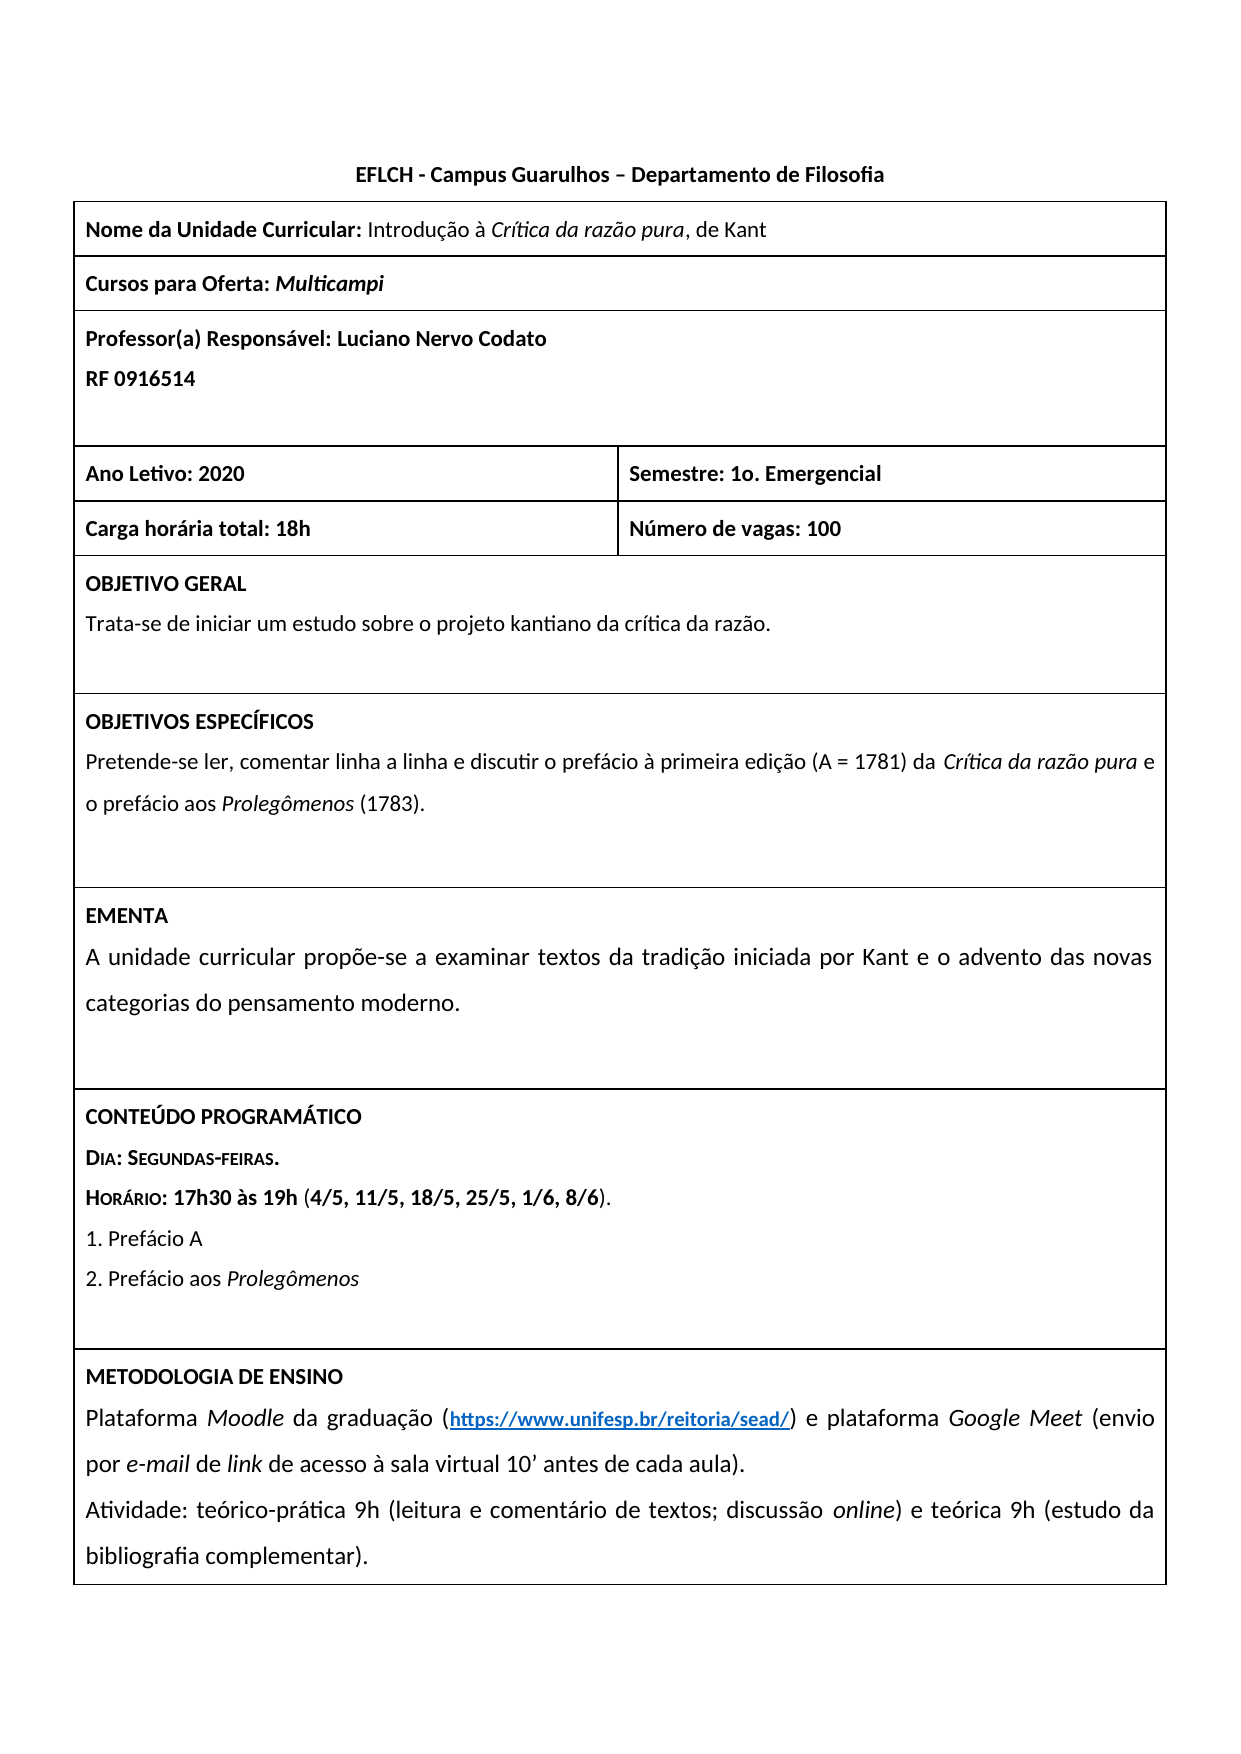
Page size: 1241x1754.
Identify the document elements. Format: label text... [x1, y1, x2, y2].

table_cell Número de vagas: 100 [619, 502, 1165, 554]
table_cell Professor(a) Responsável: Luciano Nervo Codato RF 0916514 [75, 311, 1165, 445]
table_cell Carga horária total: 18h [75, 502, 617, 554]
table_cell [75, 1350, 1165, 1583]
table_cell CONTEÚDO PROGRAMÁTICO Dia: Segundas-feiras. Horário: 17h30 às 19h (4/5, 11/5, 18/5, 25/5, 1/6, 8/6). 1. Prefácio A 2. Prefácio aos Prolegômenos [75, 1090, 1165, 1348]
table_cell OBJETIVOS ESPECÍFICOS Pretende-se ler, comentar linha a linha e discutir o prefácio à primeira edição (A = 1781) da Crítica da razão pura e o prefácio aos Prolegômenos (1783). [75, 694, 1165, 887]
table_cell Ano Letivo: 2020 [75, 447, 617, 500]
table_cell OBJETIVO GERAL Trata-se de iniciar um estudo sobre o projeto kantiano da crítica da razão. [75, 556, 1165, 693]
table_cell EMENTA A unidade curricular propõe-se a examinar textos da tradição iniciada por Kant e o advento das novas categorias do pensamento moderno. [75, 888, 1165, 1088]
text EFLCH - Campus Guarulhos – Departamento de Filosofia [177, 160, 1063, 188]
table_cell Semestre: 1o. Emergencial [619, 447, 1165, 500]
table_header Nome da Unidade Curricular: Introdução à Crítica da razão pura, de Kant [75, 202, 1165, 255]
table_cell Cursos para Oferta: Multicampi [75, 257, 1165, 310]
